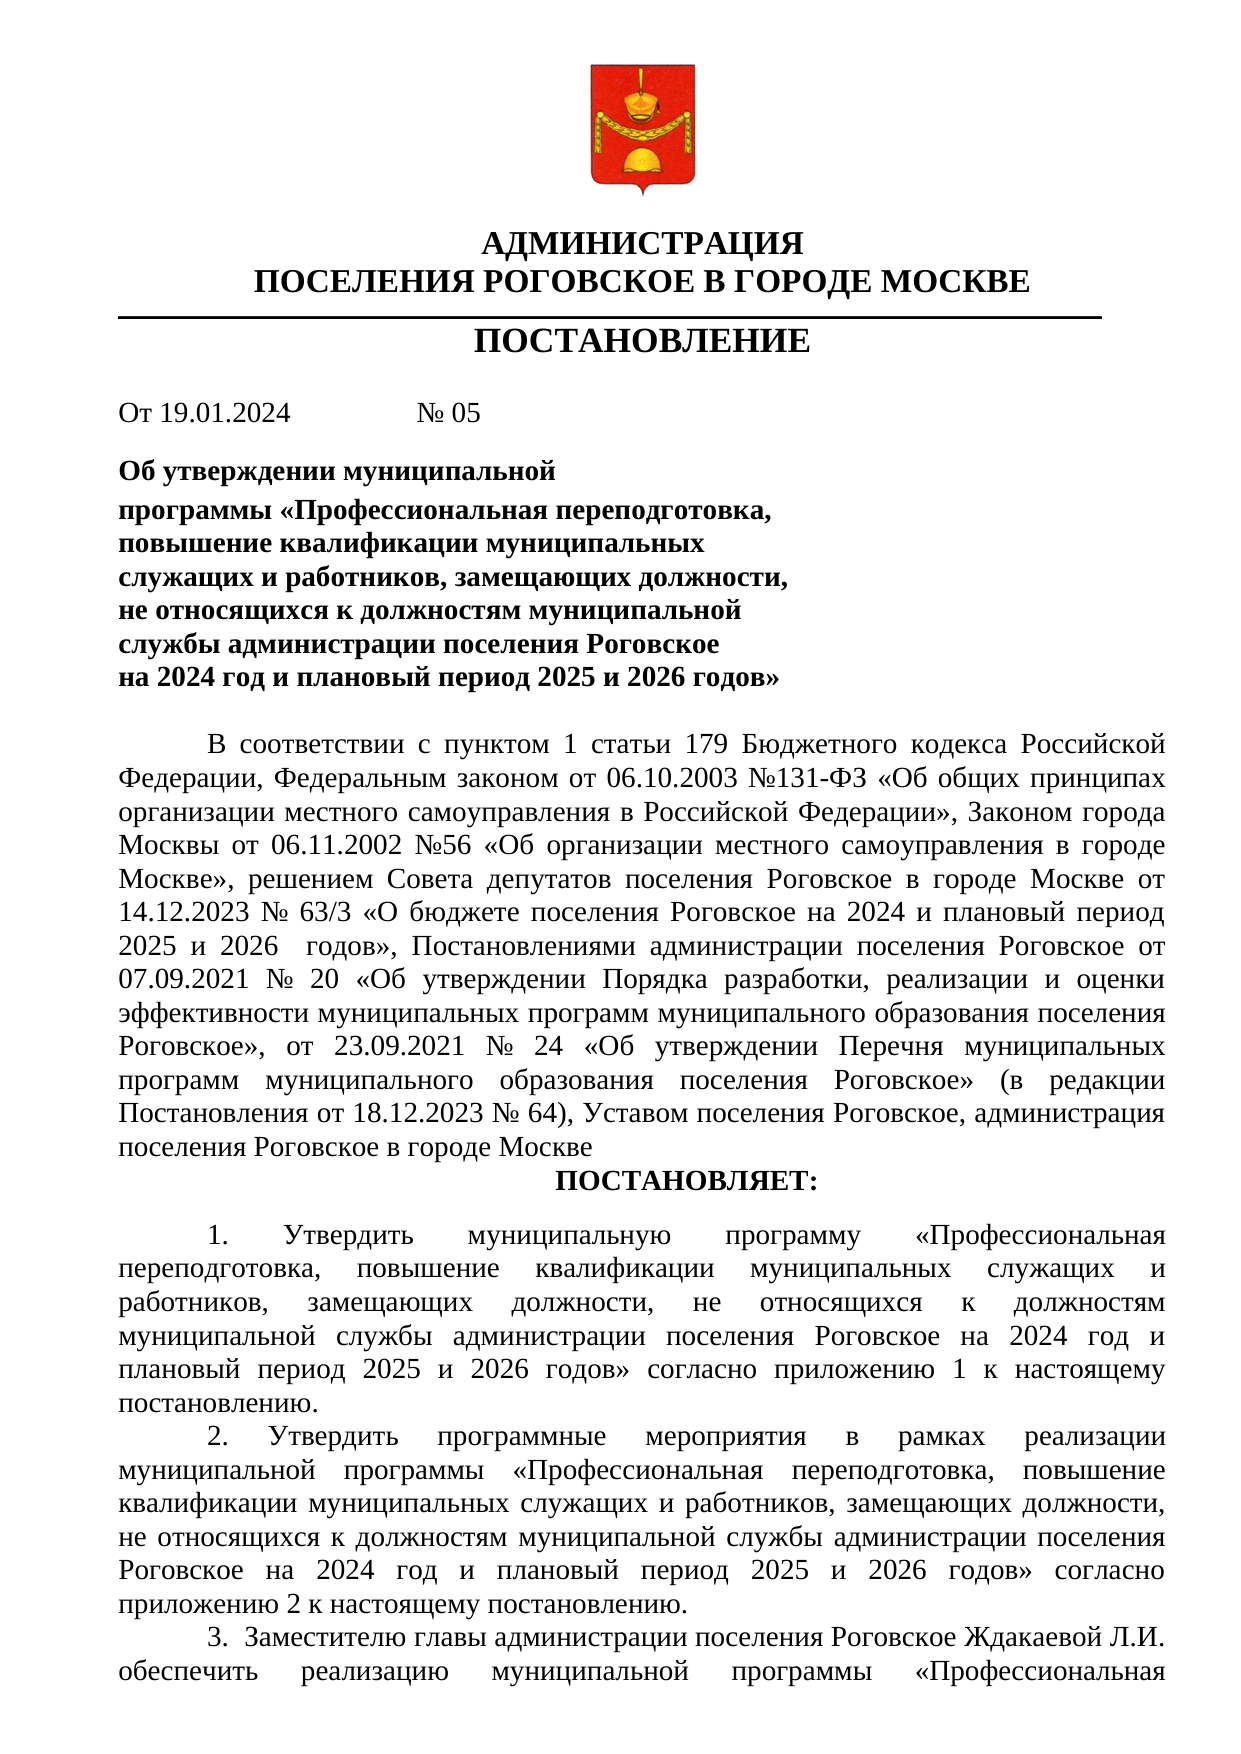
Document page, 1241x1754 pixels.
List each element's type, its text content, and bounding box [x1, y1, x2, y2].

text повышение квалификации муниципальных [118, 525, 1167, 559]
picture [589, 59, 696, 199]
text В соответствии с пунктом 1 статьи 179 Бюджетного кодекса Российской Федерации, Федеральным законом от 06.10.2003 №131-ФЗ «Об общих принципах организации местного самоуправления в Российской Федерации», Законом города Москвы от 06.11.2002 №56 «Об организации местного самоуправления в городе Москве», решением Совета депутатов поселения Роговское в городе Москве от 14.12.2023 № 63/3 «О бюджете поселения Роговское на 2024 и плановый период 2025 и 2026 годов», Постановлениями администрации поселения Роговское от 07.09.2021 № 20 «Об утверждении Порядка разработки, реализации и оценки эффективности муниципальных программ муниципального образования поселения Роговское», от 23.09.2021 № 24 «Об утверждении Перечня муниципальных программ муниципального образования поселения Роговское» (в редакции Постановления от 18.12.2023 № 64), Уставом поселения Роговское, администрация поселения Роговское в городе Москве [118, 727, 1167, 1163]
text служащих и работников, замещающих должности, [118, 559, 1167, 592]
text не относящихся к должностям муниципальной [118, 592, 1167, 626]
text ______________________________________________________________________________________________________________________ [118, 300, 1167, 319]
table_header № 05 [405, 395, 742, 453]
text ПОСТАНОВЛЕНИЕ [118, 319, 1167, 360]
text Об утверждении муниципальной [118, 453, 1167, 487]
text 2. Утвердить программные мероприятия в рамках реализации муниципальной программы «Профессиональная переподготовка, повышение квалификации муниципальных служащих и работников, замещающих должности, не относящихся к должностям муниципальной службы администрации поселения Роговское на 2024 год и плановый период 2025 и 2026 годов» согласно приложению 2 к настоящему постановлению. [118, 1418, 1167, 1619]
text 1. Утвердить муниципальную программу «Профессиональная переподготовка, повышение квалификации муниципальных служащих и работников, замещающих должности, не относящихся к должностям муниципальной службы администрации поселения Роговское на 2024 год и плановый период 2025 и 2026 годов» согласно приложению 1 к настоящему постановлению. [118, 1217, 1167, 1418]
text программы «Профессиональная переподготовка, [118, 492, 1167, 525]
text ПОСТАНОВЛЯЕТ: [118, 1163, 1167, 1196]
text на 2024 год и плановый период 2025 и 2026 годов» [118, 659, 1167, 693]
text АДМИНИСТРАЦИЯ [118, 223, 1167, 262]
text службы администрации поселения Роговское [118, 626, 1167, 659]
text ПОСЕЛЕНИЯ РОГОВСКОЕ В ГОРОДЕ МОСКВЕ [118, 262, 1167, 300]
table_header От 19.01.2024 [118, 395, 405, 453]
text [118, 1619, 1167, 1687]
